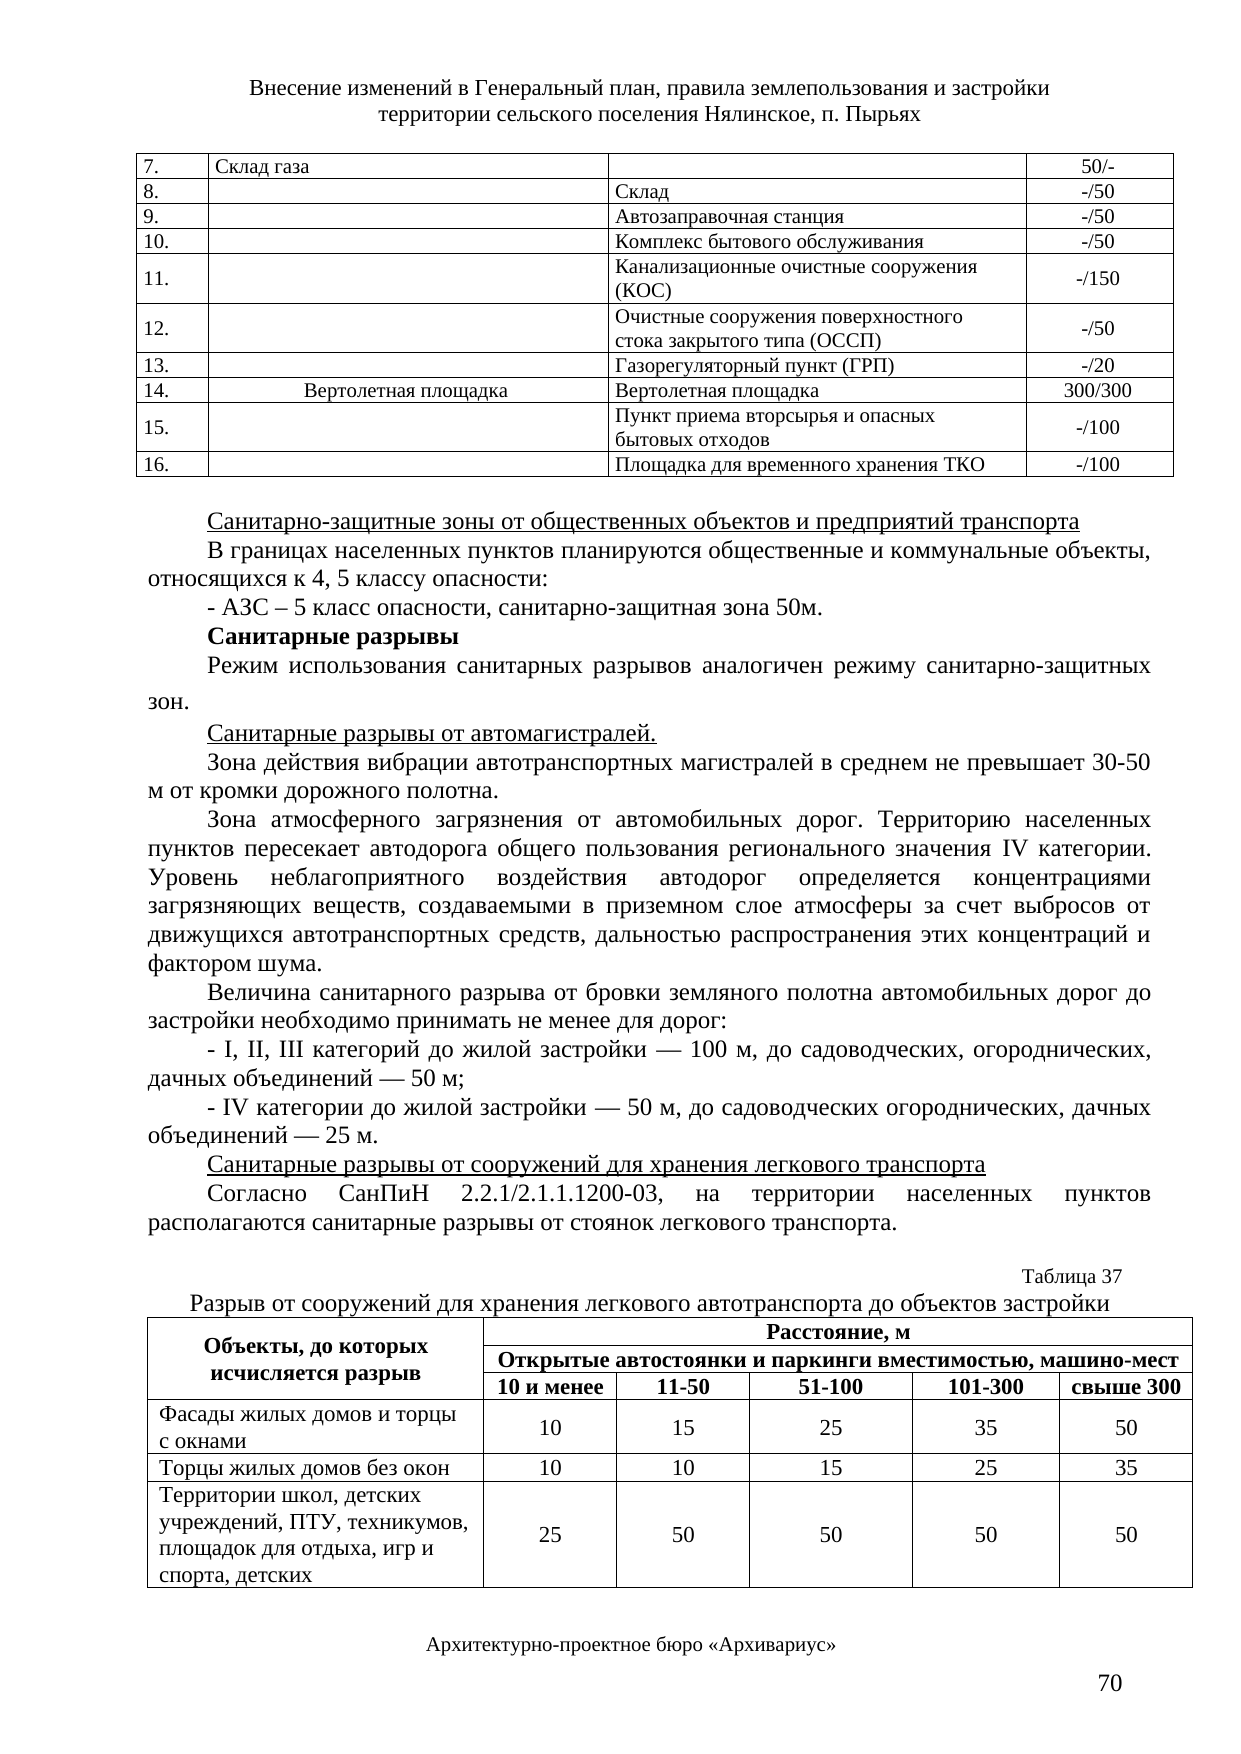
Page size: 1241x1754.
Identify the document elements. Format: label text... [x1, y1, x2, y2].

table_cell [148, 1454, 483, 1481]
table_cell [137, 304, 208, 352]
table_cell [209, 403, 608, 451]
text Режим использования санитарных разрывов аналогичен режиму санитарно-защитных зон. [148, 650, 1152, 718]
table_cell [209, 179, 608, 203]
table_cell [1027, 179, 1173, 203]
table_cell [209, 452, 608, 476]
text Санитарные разрывы от сооружений для хранения легкового транспорта [148, 1149, 1152, 1178]
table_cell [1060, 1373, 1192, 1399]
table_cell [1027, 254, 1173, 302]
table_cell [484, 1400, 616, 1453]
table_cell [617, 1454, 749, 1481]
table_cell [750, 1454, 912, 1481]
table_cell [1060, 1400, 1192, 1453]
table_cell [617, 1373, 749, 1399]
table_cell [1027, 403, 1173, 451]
text Таблица 37 [177, 1264, 1122, 1288]
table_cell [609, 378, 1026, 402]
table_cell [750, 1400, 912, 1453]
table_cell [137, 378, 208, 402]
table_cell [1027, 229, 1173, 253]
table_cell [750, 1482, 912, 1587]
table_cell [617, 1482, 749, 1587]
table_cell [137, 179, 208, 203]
text - АЗС – 5 класс опасности, санитарно-защитная зона 50м. [148, 592, 1152, 621]
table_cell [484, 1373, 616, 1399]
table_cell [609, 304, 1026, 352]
text - IV категории до жилой застройки — 50 м, до садоводческих огороднических, дачных объединений — 25 м. [148, 1092, 1152, 1149]
text Санитарные разрывы [148, 621, 1152, 650]
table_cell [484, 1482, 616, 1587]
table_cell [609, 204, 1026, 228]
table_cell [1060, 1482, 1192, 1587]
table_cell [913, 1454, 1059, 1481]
text Зона атмосферного загрязнения от автомобильных дорог. Территорию населенных пунктов пересекает автодорога общего пользования регионального значения IV категории. Уровень неблагоприятного воздействия автодорог определяется концентрациями загрязняющих веществ, создаваемыми в приземном слое атмосферы за счет выбросов от движущихся автотранспортных средств, дальностью распространения этих концентраций и фактором шума. [148, 804, 1152, 977]
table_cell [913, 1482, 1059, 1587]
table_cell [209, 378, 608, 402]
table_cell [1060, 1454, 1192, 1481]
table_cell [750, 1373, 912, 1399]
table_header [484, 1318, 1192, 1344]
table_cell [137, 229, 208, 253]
text Санитарные разрывы от автомагистралей. [148, 718, 1152, 747]
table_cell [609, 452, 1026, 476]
text Величина санитарного разрыва от бровки земляного полотна автомобильных дорог до застройки необходимо принимать не менее для дорог: [148, 977, 1152, 1034]
text Согласно СанПиН 2.2.1/2.1.1.1200-03, на территории населенных пунктов располагаются санитарные разрывы от стоянок легкового транспорта. [148, 1178, 1152, 1236]
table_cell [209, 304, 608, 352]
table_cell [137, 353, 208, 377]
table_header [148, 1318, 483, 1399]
text - I, II, III категорий до жилой застройки — 100 м, до садоводческих, огороднических, дачных объединений — 50 м; [148, 1034, 1152, 1092]
text Разрыв от сооружений для хранения легкового автотранспорта до объектов застройки [177, 1288, 1122, 1317]
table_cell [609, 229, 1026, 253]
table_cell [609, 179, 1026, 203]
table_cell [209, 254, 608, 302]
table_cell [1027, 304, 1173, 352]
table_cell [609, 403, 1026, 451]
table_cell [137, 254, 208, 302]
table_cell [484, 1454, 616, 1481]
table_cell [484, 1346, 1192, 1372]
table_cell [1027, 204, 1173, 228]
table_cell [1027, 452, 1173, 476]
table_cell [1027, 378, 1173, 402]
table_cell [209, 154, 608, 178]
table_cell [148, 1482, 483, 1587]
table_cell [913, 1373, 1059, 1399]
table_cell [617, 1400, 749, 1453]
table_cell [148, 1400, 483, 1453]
text Зона действия вибрации автотранспортных магистралей в среднем не превышает 30-50 м от кромки дорожного полотна. [148, 747, 1152, 804]
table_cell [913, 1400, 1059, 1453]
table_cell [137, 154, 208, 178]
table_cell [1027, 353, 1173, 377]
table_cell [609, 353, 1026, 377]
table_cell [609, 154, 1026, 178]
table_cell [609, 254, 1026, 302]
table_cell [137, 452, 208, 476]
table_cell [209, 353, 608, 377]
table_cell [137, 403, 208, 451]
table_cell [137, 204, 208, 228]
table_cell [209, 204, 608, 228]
text Санитарно-защитные зоны от общественных объектов и предприятий транспорта [148, 506, 1152, 535]
text В границах населенных пунктов планируются общественные и коммунальные объекты, относящихся к 4, 5 классу опасности: [148, 535, 1152, 592]
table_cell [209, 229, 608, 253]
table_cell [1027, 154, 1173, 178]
